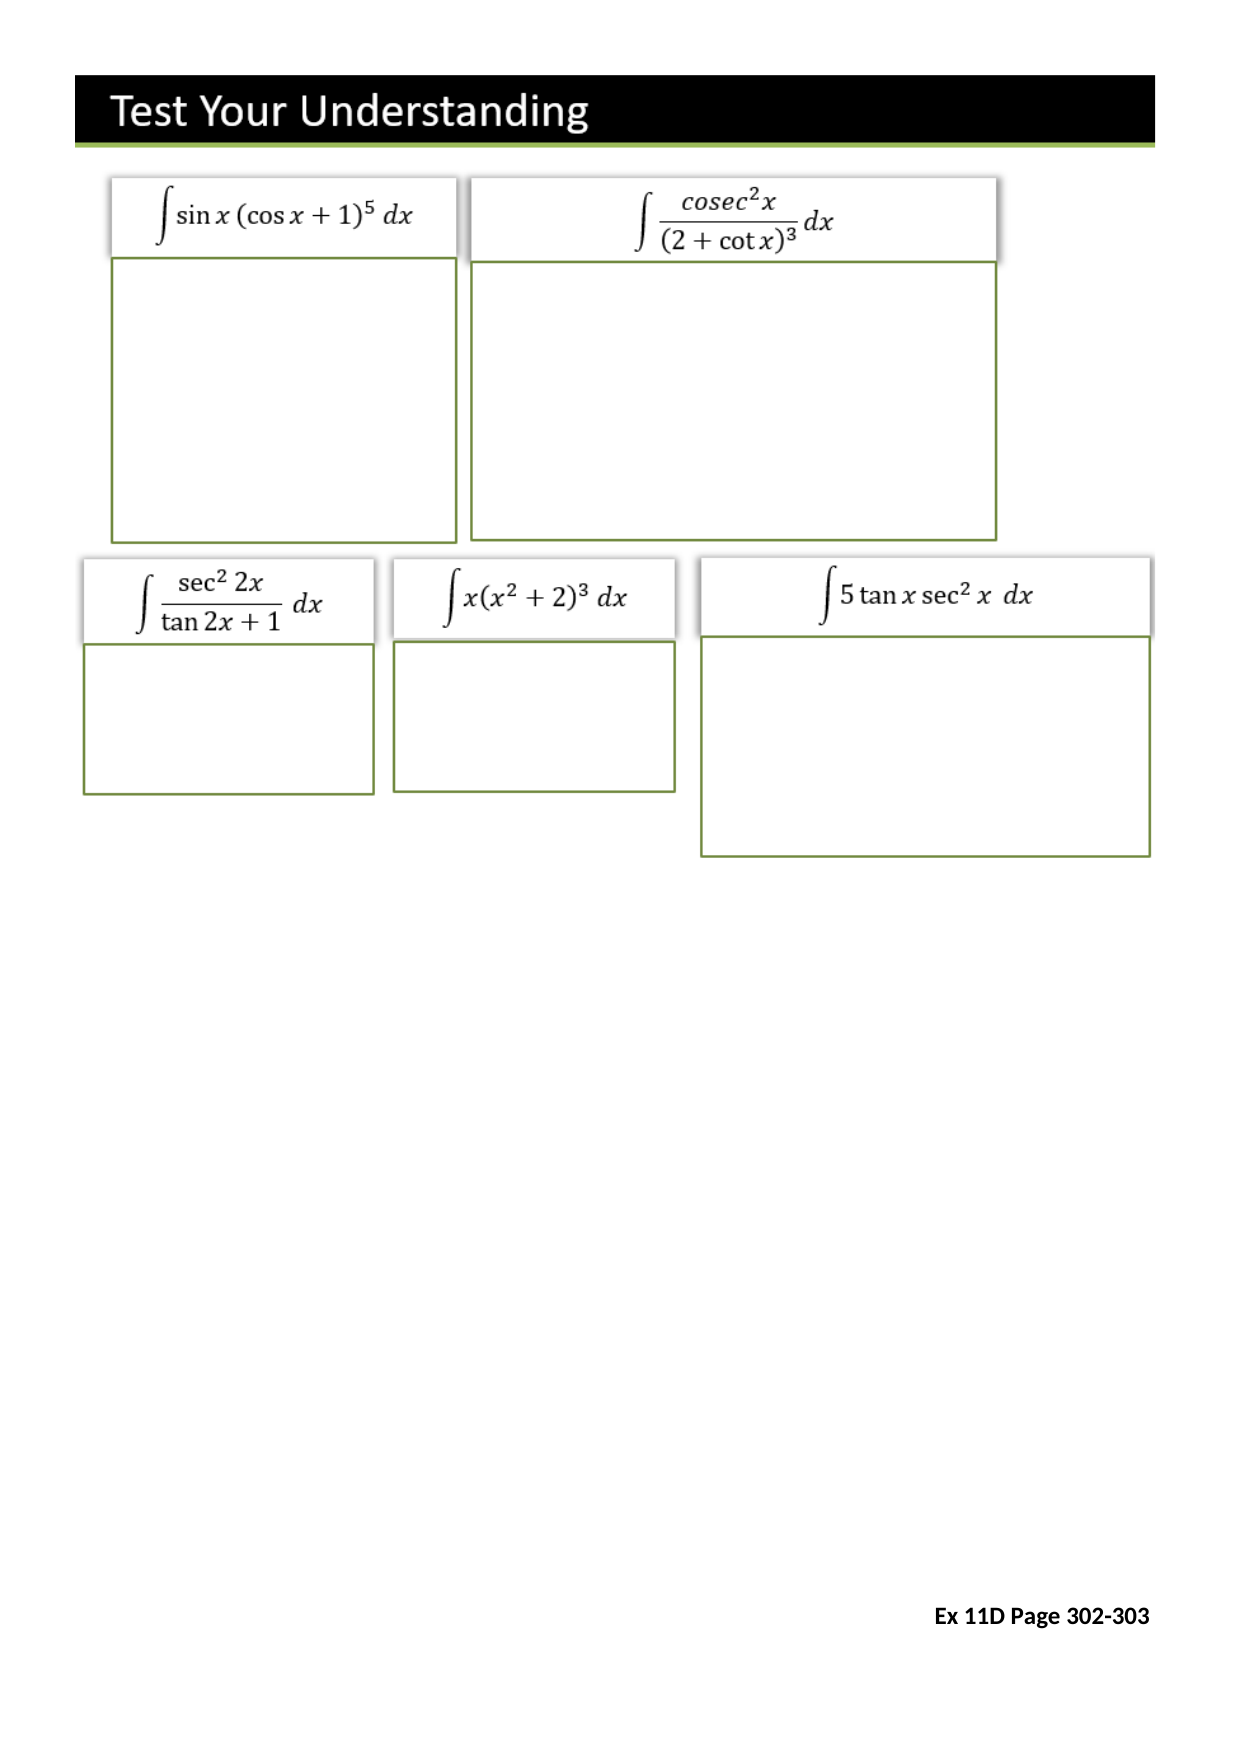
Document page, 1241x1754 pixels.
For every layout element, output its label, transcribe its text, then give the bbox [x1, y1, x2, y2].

text Ex 11D Page 302-303 [75, 1601, 1165, 1631]
picture [75, 75, 1156, 888]
